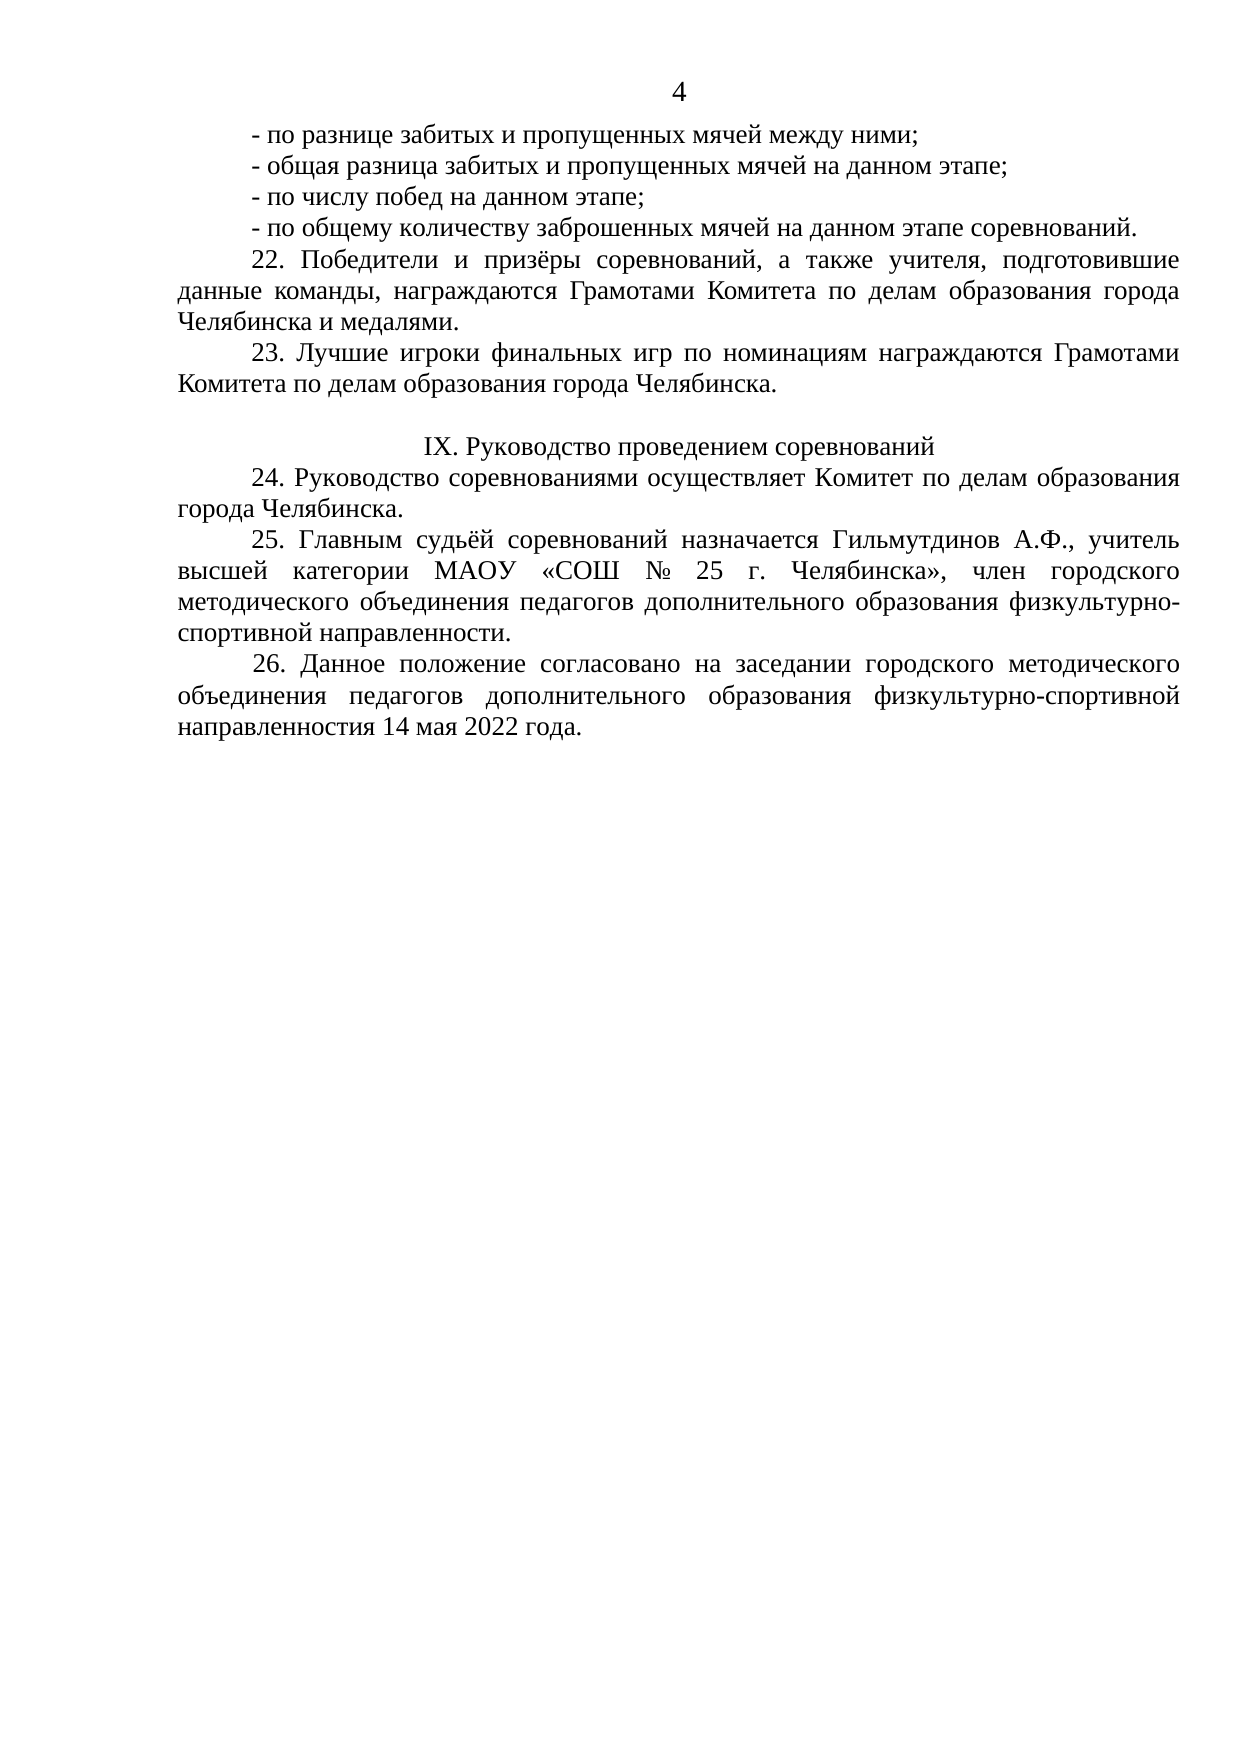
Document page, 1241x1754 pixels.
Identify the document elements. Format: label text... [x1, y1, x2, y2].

text - по числу побед на данном этапе; [177, 180, 1181, 212]
text - общая разница забитых и пропущенных мячей на данном этапе; [177, 149, 1181, 180]
text 24. Руководство соревнованиями осуществляет Комитет по делам образования города Челябинска. [177, 461, 1181, 523]
text 23. Лучшие игроки финальных игр по номинациям награждаются Грамотами Комитета по делам образования города Челябинска. [177, 336, 1181, 398]
text 25. Главным судьёй соревнований назначается Гильмутдинов А.Ф., учитель высшей категории МАОУ «СОШ № 25 г. Челябинска», член городского методического объединения педагогов дополнительного образования физкультурно-спортивной направленности. [177, 523, 1181, 648]
text - по общему количеству заброшенных мячей на данном этапе соревнований. [177, 212, 1181, 243]
text 26. Данное положение согласовано на заседании городского методического объединения педагогов дополнительного образования физкультурно-спортивной направленностия 14 мая 2022 года. [177, 648, 1181, 741]
text 22. Победители и призёры соревнований, а также учителя, подготовившие данные команды, награждаются Грамотами Комитета по делам образования города Челябинска и медалями. [177, 243, 1181, 336]
text IX. Руководство проведением соревнований [177, 429, 1181, 461]
text - по разнице забитых и пропущенных мячей между ними; [177, 118, 1181, 149]
